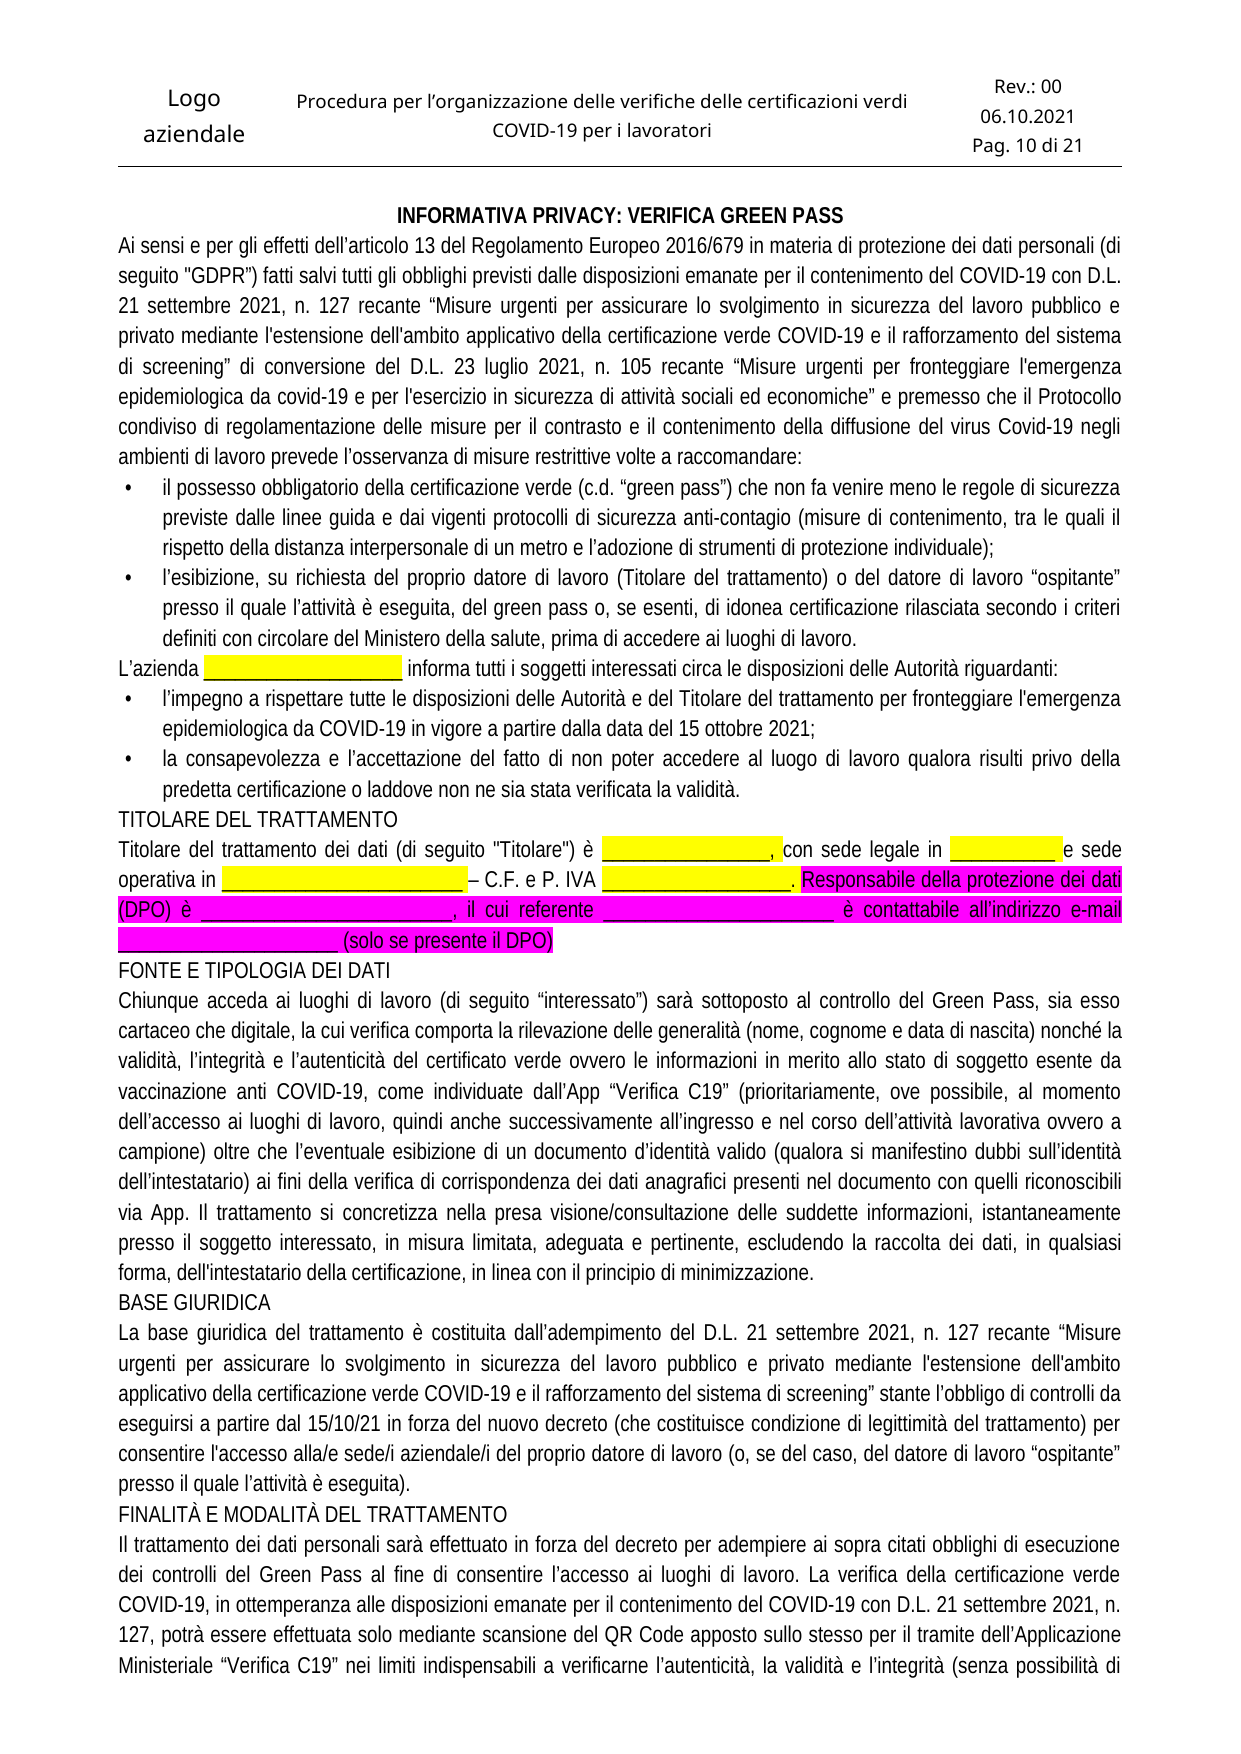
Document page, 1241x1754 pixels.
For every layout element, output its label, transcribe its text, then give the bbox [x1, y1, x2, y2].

text BASE GIURIDICA [118, 1289, 1122, 1316]
text Chiunque acceda ai luoghi di lavoro (di seguito “interessato”) sarà sottoposto al controllo del Green Pass, sia esso cartaceo che digitale, la cui verifica comporta la rilevazione delle generalità (nome, cognome e data di nascita) nonché la validità, l’integrità e l’autenticità del certificato verde ovvero le informazioni in merito allo stato di soggetto esente da vaccinazione anti COVID-19, come individuate dall’App “Verifica C19” (prioritariamente, ove possibile, al momento dell’accesso ai luoghi di lavoro, quindi anche successivamente all’ingresso e nel corso dell’attività lavorativa ovvero a campione) oltre che l’eventuale esibizione di un documento d’identità valido (qualora si manifestino dubbi sull’identità dell’intestatario) ai fini della verifica di corrispondenza dei dati anagrafici presenti nel documento con quelli riconoscibili via App. Il trattamento si concretizza nella presa visione/consultazione delle suddette informazioni, istantaneamente presso il soggetto interessato, in misura limitata, adeguata e pertinente, escludendo la raccolta dei dati, in qualsiasi forma, dell'intestatario della certificazione, in linea con il principio di minimizzazione. [118, 987, 1122, 1285]
text FINALITÀ E MODALITÀ DEL TRATTAMENTO [118, 1501, 1122, 1527]
text Titolare del trattamento dei dati (di seguito "Titolare") è ________________, con sede legale in __________ e sede operativa in _______________________ – C.F. e P. IVA __________________. Responsabile della protezione dei dati (DPO) è ________________________, il cui referente ______________________ è contattabile all’indirizzo e-mail _____________________ (solo se presente il DPO) [118, 923, 1122, 953]
text FONTE E TIPOLOGIA DEI DATI [118, 957, 1122, 983]
list la consapevolezza e l’accettazione del fatto di non poter accedere al luogo di lavoro qualora risulti privo della predetta certificazione o laddove non ne sia stata verificata la validità. [125, 745, 1122, 802]
list l’esibizione, su richiesta del proprio datore di lavoro (Titolare del trattamento) o del datore di lavoro “ospitante” presso il quale l’attività è eseguita, del green pass o, se esenti, di idonea certificazione rilasciata secondo i criteri definiti con circolare del Ministero della salute, prima di accedere ai luoghi di lavoro. [125, 564, 1122, 651]
text INFORMATIVA PRIVACY: VERIFICA GREEN PASS [118, 202, 1122, 228]
list l’impegno a rispettare tutte le disposizioni delle Autorità e del Titolare del trattamento per fronteggiare l'emergenza epidemiologica da COVID-19 in vigore a partire dalla data del 15 ottobre 2021; [125, 685, 1122, 742]
text Ai sensi e per gli effetti dell’articolo 13 del Regolamento Europeo 2016/679 in materia di protezione dei dati personali (di seguito "GDPR”) fatti salvi tutti gli obblighi previsti dalle disposizioni emanate per il contenimento del COVID-19 con D.L. 21 settembre 2021, n. 127 recante “Misure urgenti per assicurare lo svolgimento in sicurezza del lavoro pubblico e privato mediante l'estensione dell'ambito applicativo della certificazione verde COVID-19 e il rafforzamento del sistema di screening” di conversione del D.L. 23 luglio 2021, n. 105 recante “Misure urgenti per fronteggiare l'emergenza epidemiologica da covid-19 e per l'esercizio in sicurezza di attività sociali ed economiche” e premesso che il Protocollo condiviso di regolamentazione delle misure per il contrasto e il contenimento della diffusione del virus Covid-19 negli ambienti di lavoro prevede l’osservanza di misure restrittive volte a raccomandare: [118, 232, 1122, 470]
text La base giuridica del trattamento è costituita dall’adempimento del D.L. 21 settembre 2021, n. 127 recante “Misure urgenti per assicurare lo svolgimento in sicurezza del lavoro pubblico e privato mediante l'estensione dell'ambito applicativo della certificazione verde COVID-19 e il rafforzamento del sistema di screening” stante l’obbligo di controlli da eseguirsi a partire dal 15/10/21 in forza del nuovo decreto (che costituisce condizione di legittimità del trattamento) per consentire l'accesso alla/e sede/i aziendale/i del proprio datore di lavoro (o, se del caso, del datore di lavoro “ospitante” presso il quale l’attività è eseguita). [118, 1319, 1122, 1497]
text TITOLARE DEL TRATTAMENTO [118, 806, 1122, 832]
list L’azienda ___________________ informa tutti i soggetti interessati circa le disposizioni delle Autorità riguardanti: [402, 655, 1122, 681]
list il possesso obbligatorio della certificazione verde (c.d. “green pass”) che non fa venire meno le regole di sicurezza previste dalle linee guida e dai vigenti protocolli di sicurezza anti-contagio (misure di contenimento, tra le quali il rispetto della distanza interpersonale di un metro e l’adozione di strumenti di protezione individuale); [125, 473, 1122, 560]
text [118, 1531, 1122, 1678]
text Titolare del trattamento dei dati (di seguito "Titolare") è ________________, con sede legale in __________ e sede operativa in _______________________ – C.F. e P. IVA __________________. Responsabile della protezione dei dati (DPO) è ________________________, il cui referente ______________________ è contattabile all’indirizzo e-mail _____________________ (solo se presente il DPO) [118, 836, 1122, 896]
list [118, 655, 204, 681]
